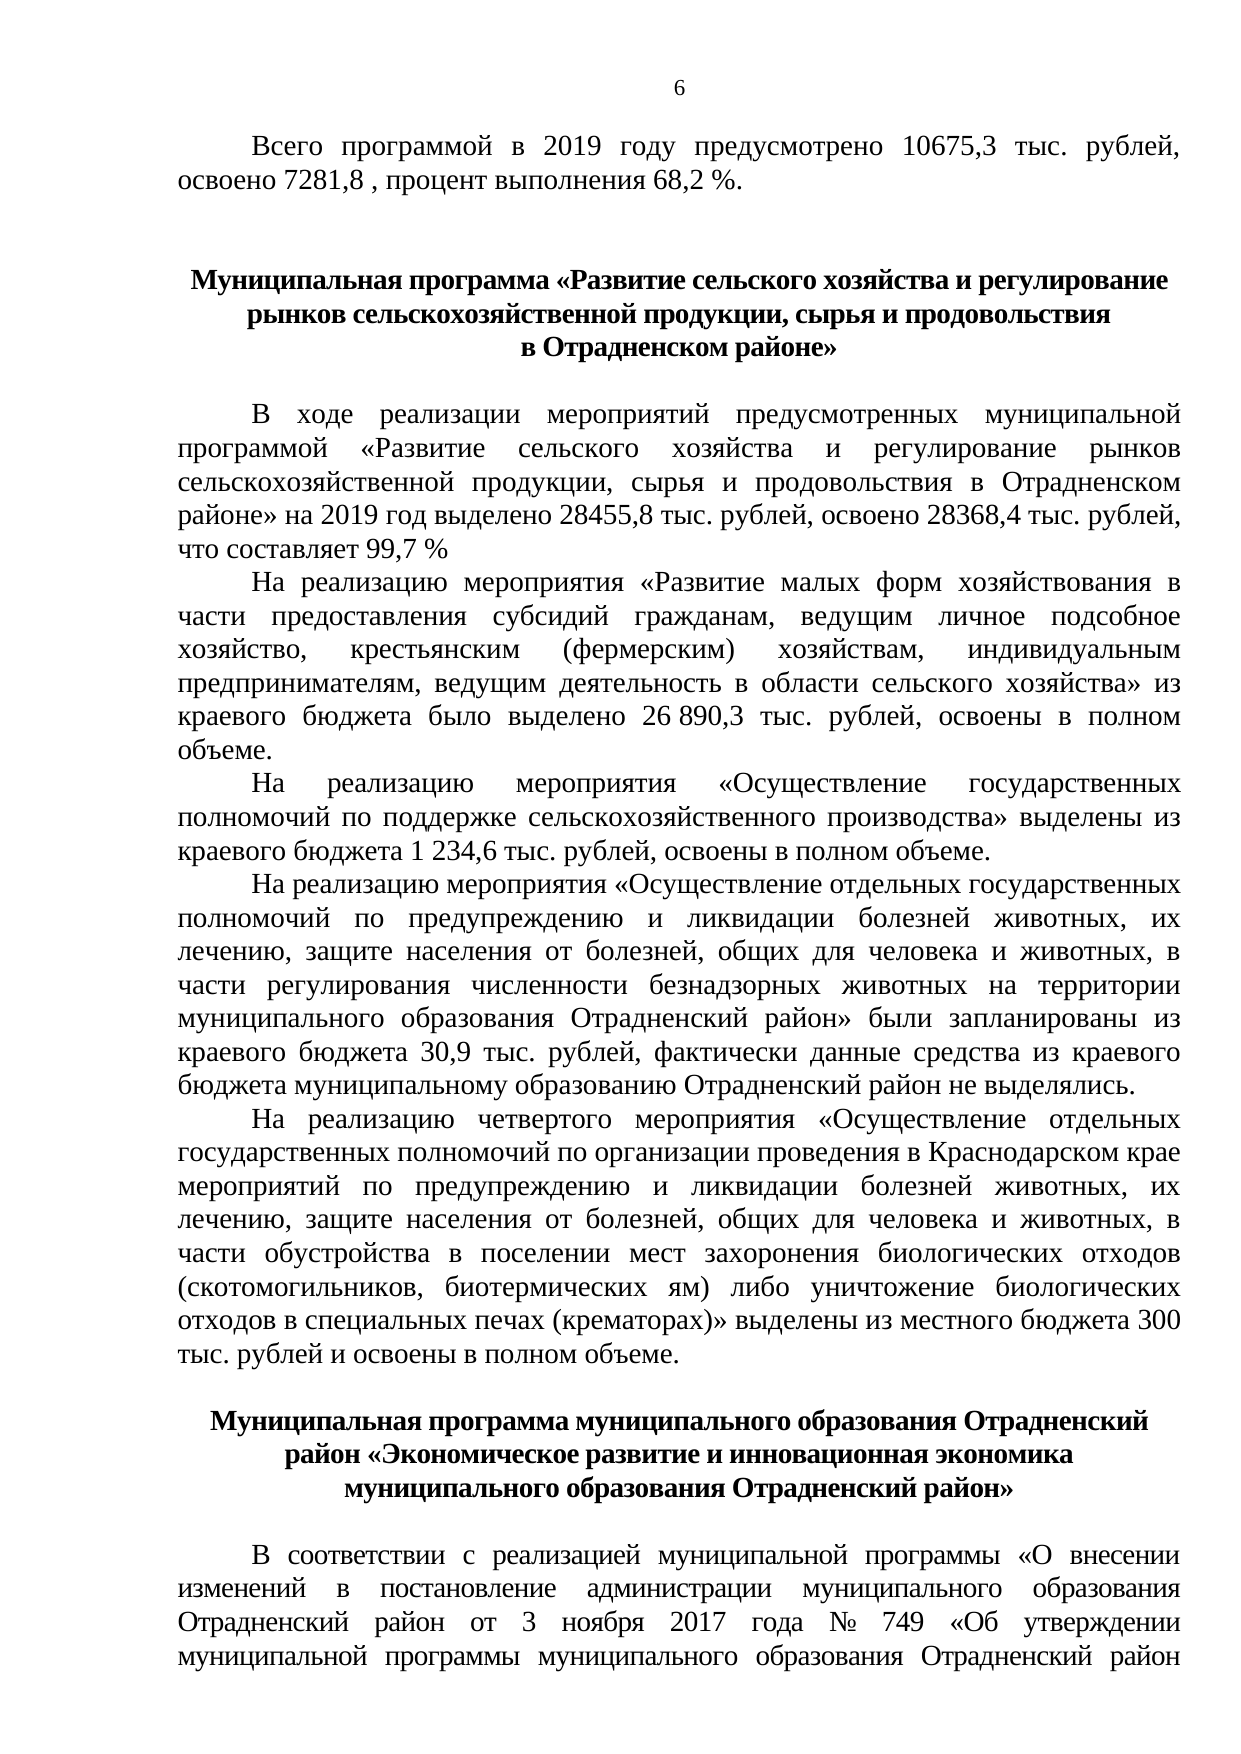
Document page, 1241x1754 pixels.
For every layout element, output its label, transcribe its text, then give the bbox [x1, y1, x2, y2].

text На реализацию мероприятия «Развитие малых форм хозяйствования в части предоставления субсидий гражданам, ведущим личное подсобное хозяйство, крестьянским (фермерским) хозяйствам, индивидуальным предпринимателям, ведущим деятельность в области сельского хозяйства» из краевого бюджета было выделено 26 890,3 тыс. рублей, освоены в полном объеме. [177, 564, 1181, 766]
text На реализацию мероприятия «Осуществление государственных полномочий по поддержке сельскохозяйственного производства» выделены из краевого бюджета 1 234,6 тыс. рублей, освоены в полном объеме. [177, 766, 1181, 866]
text Муниципальная программа муниципального образования Отрадненский район «Экономическое развитие и инновационная экономика [177, 1403, 1181, 1470]
text На реализацию четвертого мероприятия «Осуществление отдельных государственных полномочий по организации проведения в Краснодарском крае мероприятий по предупреждению и ликвидации болезней животных, их лечению, защите населения от болезней, общих для человека и животных, в части обустройства в поселении мест захоронения биологических отходов (скотомогильников, биотермических ям) либо уничтожение биологических отходов в специальных печах (крематорах)» выделены из местного бюджета 300 тыс. рублей и освоены в полном объеме. [177, 1101, 1181, 1369]
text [177, 1537, 1181, 1671]
text В ходе реализации мероприятий предусмотренных муниципальной программой «Развитие сельского хозяйства и регулирование рынков сельскохозяйственной продукции, сырья и продовольствия в Отрадненском районе» на 2019 год выделено 28455,8 тыс. рублей, освоено 28368,4 тыс. рублей, что составляет 99,7 % [177, 397, 1181, 564]
text в Отрадненском районе» [177, 329, 1181, 363]
text Муниципальная программа «Развитие сельского хозяйства и регулирование рынков сельскохозяйственной продукции, сырья и продовольствия [177, 262, 1181, 329]
text Всего программой в 2019 году предусмотрено 10675,3 тыс. рублей, освоено 7281,8 , процент выполнения 68,2 %. [177, 128, 1181, 195]
text муниципального образования Отрадненский район» [177, 1470, 1181, 1503]
text На реализацию мероприятия «Осуществление отдельных государственных полномочий по предупреждению и ликвидации болезней животных, их лечению, защите населения от болезней, общих для человека и животных, в части регулирования численности безнадзорных животных на территории муниципального образования Отрадненский район» были запланированы из краевого бюджета 30,9 тыс. рублей, фактически данные средства из краевого бюджета муниципальному образованию Отрадненский район не выделялись. [177, 866, 1181, 1101]
